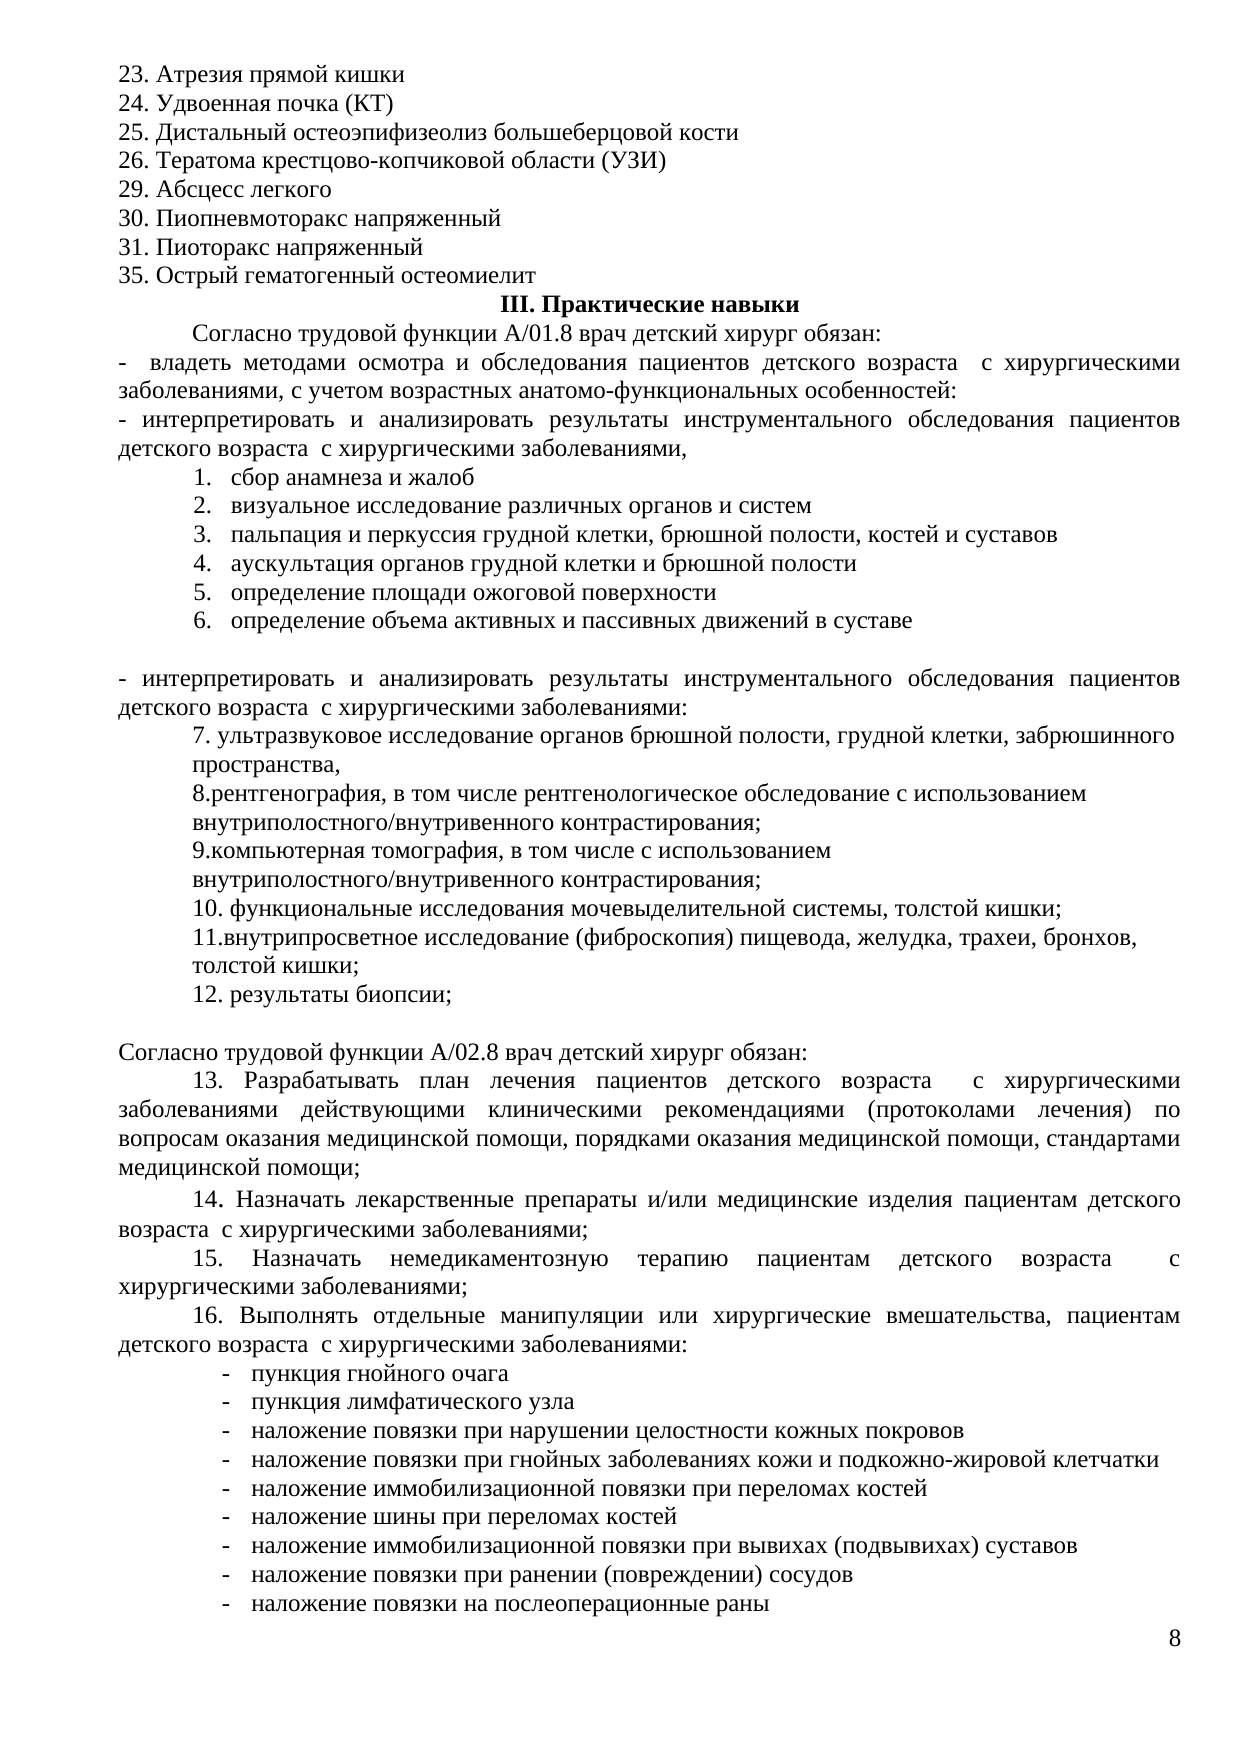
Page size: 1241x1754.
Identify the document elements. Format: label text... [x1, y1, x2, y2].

list наложение повязки на послеоперационные раны [222, 1588, 1181, 1616]
list 16. Выполнять отдельные манипуляции или хирургические вмешательства, пациентам детского возраста с хирургическими заболеваниями: [118, 1300, 1181, 1358]
list аускультация органов грудной клетки и брюшной полости [193, 548, 1181, 577]
text - интерпретировать и анализировать результаты инструментального обследования пациентов детского возраста с хирургическими заболеваниями, [118, 404, 1181, 462]
list наложение повязки при гнойных заболеваниях кожи и подкожно-жировой клетчатки [222, 1444, 1181, 1473]
list пункция гнойного очага [222, 1358, 1181, 1386]
list 12. результаты биопсии; [192, 979, 1181, 1008]
text 26. Тератома крестцово-копчиковой области (УЗИ) [118, 145, 1181, 174]
list наложение повязки при нарушении целостности кожных покровов [222, 1415, 1181, 1444]
list наложение шины при переломах костей [222, 1501, 1181, 1530]
text 9.компьютерная томография, в том числе с использованием внутриполостного/внутривенного контрастирования; [192, 835, 1181, 893]
text - владеть методами осмотра и обследования пациентов детского возраста с хирургическими заболеваниями, с учетом возрастных анатомо-функциональных особенностей: [118, 347, 1181, 404]
text 23. Атрезия прямой кишки [118, 59, 1181, 88]
list определение площади ожоговой поверхности [193, 577, 1181, 605]
list определение объема активных и пассивных движений в суставе [193, 605, 1181, 634]
text 29. Абсцесс легкого [118, 174, 1181, 203]
text 11.внутрипросветное исследование (фиброскопия) пищевода, желудка, трахеи, бронхов, толстой кишки; [192, 922, 1181, 979]
text Согласно трудовой функции А/02.8 врач детский хирург обязан: [118, 1037, 1181, 1065]
list сбор анамнеза и жалоб [193, 462, 1181, 490]
text 31. Пиоторакс напряженный [118, 232, 1181, 260]
text 7. ультразвуковое исследование органов брюшной полости, грудной клетки, забрюшинного пространства, [192, 720, 1181, 778]
list наложение повязки при ранении (повреждении) сосудов [222, 1559, 1181, 1588]
list наложение иммобилизационной повязки при переломах костей [222, 1473, 1181, 1501]
list 15. Назначать немедикаментозную терапию пациентам детского возраста с хирургическими заболеваниями; [118, 1243, 1181, 1300]
list пункция лимфатического узла [222, 1386, 1181, 1415]
list визуальное исследование различных органов и систем [193, 490, 1181, 519]
text 24. Удвоенная почка (КТ) [118, 88, 1181, 117]
list наложение иммобилизационной повязки при вывихах (подвывихах) суставов [222, 1530, 1181, 1559]
text 25. Дистальный остеоэпифизеолиз большеберцовой кости [118, 117, 1181, 145]
text 8.рентгенография, в том числе рентгенологическое обследование с использованием внутриполостного/внутривенного контрастирования; [192, 778, 1181, 835]
list 14. Назначать лекарственные препараты и/или медицинские изделия пациентам детского возраста с хирургическими заболеваниями; [118, 1180, 1181, 1243]
text 10. функциональные исследования мочевыделительной системы, толстой кишки; [192, 893, 1181, 922]
list - интерпретировать и анализировать результаты инструментального обследования пациентов детского возраста с хирургическими заболеваниями: [118, 663, 1181, 720]
text 35. Острый гематогенный остеомиелит [118, 260, 1181, 289]
text Согласно трудовой функции А/01.8 врач детский хирург обязан: [118, 318, 1181, 347]
list 13. Разрабатывать план лечения пациентов детского возраста с хирургическими заболеваниями действующими клиническими рекомендациями (протоколами лечения) по вопросам оказания медицинской помощи, порядками оказания медицинской помощи, стандартами медицинской помощи; [118, 1065, 1181, 1180]
list пальпация и перкуссия грудной клетки, брюшной полости, костей и суставов [193, 519, 1181, 548]
text 30. Пиопневмоторакс напряженный [118, 203, 1181, 232]
text III. Практические навыки [118, 289, 1181, 318]
